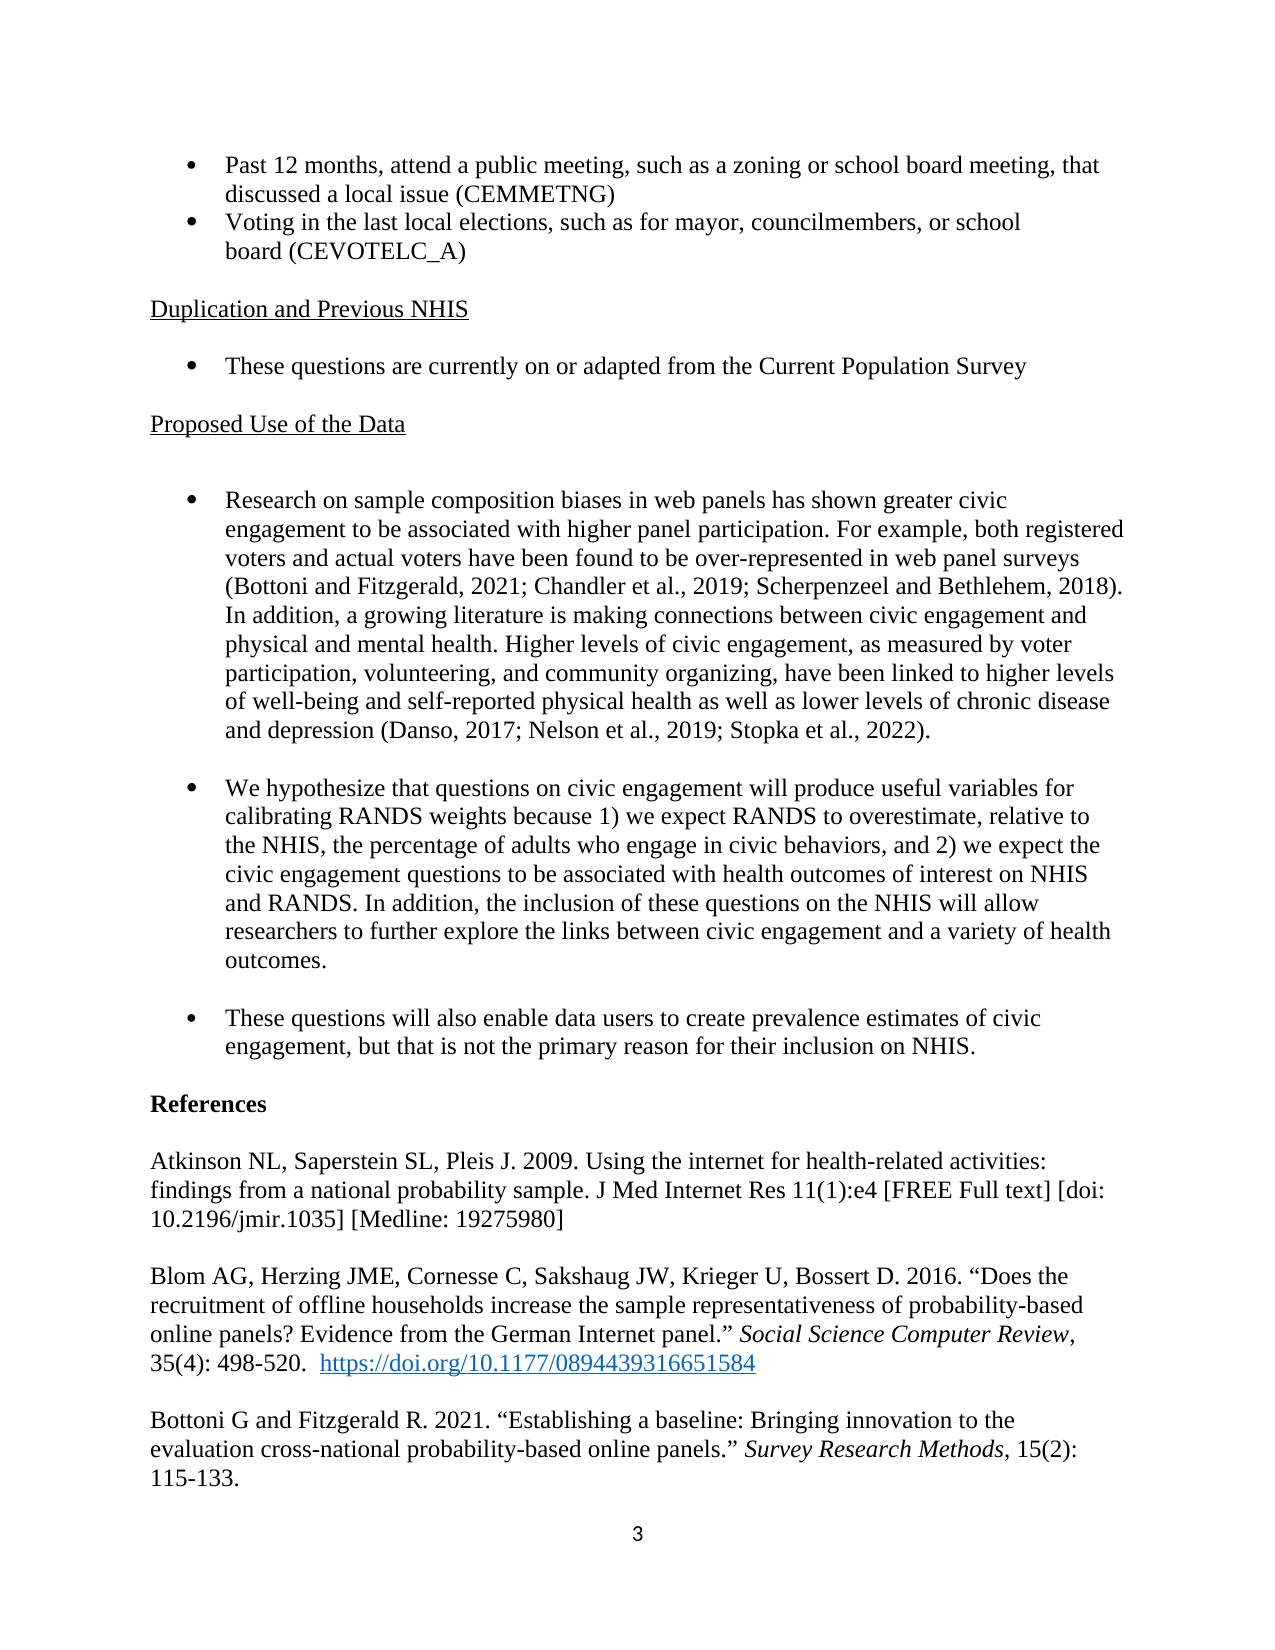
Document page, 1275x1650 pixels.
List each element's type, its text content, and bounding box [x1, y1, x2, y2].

list These questions will also enable data users to create prevalence estimates of civic engagement, but that is not the primary reason for their inclusion on NHIS. [187, 1003, 1125, 1060]
list Past 12 months, attend a public meeting, such as a zoning or school board meeting, that discussed a local issue (CEMMETNG) [187, 150, 1125, 207]
text Proposed Use of the Data [150, 409, 1125, 437]
text References [150, 1089, 1125, 1118]
text Duplication and Previous NHIS [150, 294, 1125, 322]
list Voting in the last local elections, such as for mayor, councilmembers, or school board (CEVOTELC_A) [187, 207, 1125, 265]
list We hypothesize that questions on civic engagement will produce useful variables for calibrating RANDS weights because 1) we expect RANDS to overestimate, relative to the NHIS, the percentage of adults who engage in civic behaviors, and 2) we expect the civic engagement questions to be associated with health outcomes of interest on NHIS and RANDS. In addition, the inclusion of these questions on the NHIS will allow researchers to further explore the links between civic engagement and a variety of health outcomes. [187, 773, 1125, 974]
text Atkinson NL, Saperstein SL, Pleis J. 2009. Using the internet for health-related activities: findings from a national probability sample. J Med Internet Res 11(1):e4 [FREE Full text] [doi: 10.2196/jmir.1035] [Medline: 19275980] [150, 1146, 1125, 1233]
text Bottoni G and Fitzgerald R. 2021. “Establishing a baseline: Bringing innovation to the evaluation cross-national probability-based online panels.” Survey Research Methods, 15(2): 115-133. [150, 1405, 1125, 1491]
text Blom AG, Herzing JME, Cornesse C, Sakshaug JW, Krieger U, Bossert D. 2016. “Does the recruitment of offline households increase the sample representativeness of probability-based online panels? Evidence from the German Internet panel.” Social Science Computer Review, 35(4): 498-520. https://doi.org/10.1177/0894439316651584 [150, 1261, 1125, 1376]
list Research on sample composition biases in web panels has shown greater civic engagement to be associated with higher panel participation. For example, both registered voters and actual voters have been found to be over-represented in web panel surveys (Bottoni and Fitzgerald, 2021; Chandler et al., 2019; Scherpenzeel and Bethlehem, 2018). In addition, a growing literature is making connections between civic engagement and physical and mental health. Higher levels of civic engagement, as measured by voter participation, volunteering, and community organizing, have been linked to higher levels of well-being and self-reported physical health as well as lower levels of chronic disease and depression (Danso, 2017; Nelson et al., 2019; Stopka et al., 2022). [187, 485, 1125, 744]
list These questions are currently on or adapted from the Current Population Survey [187, 351, 1125, 380]
